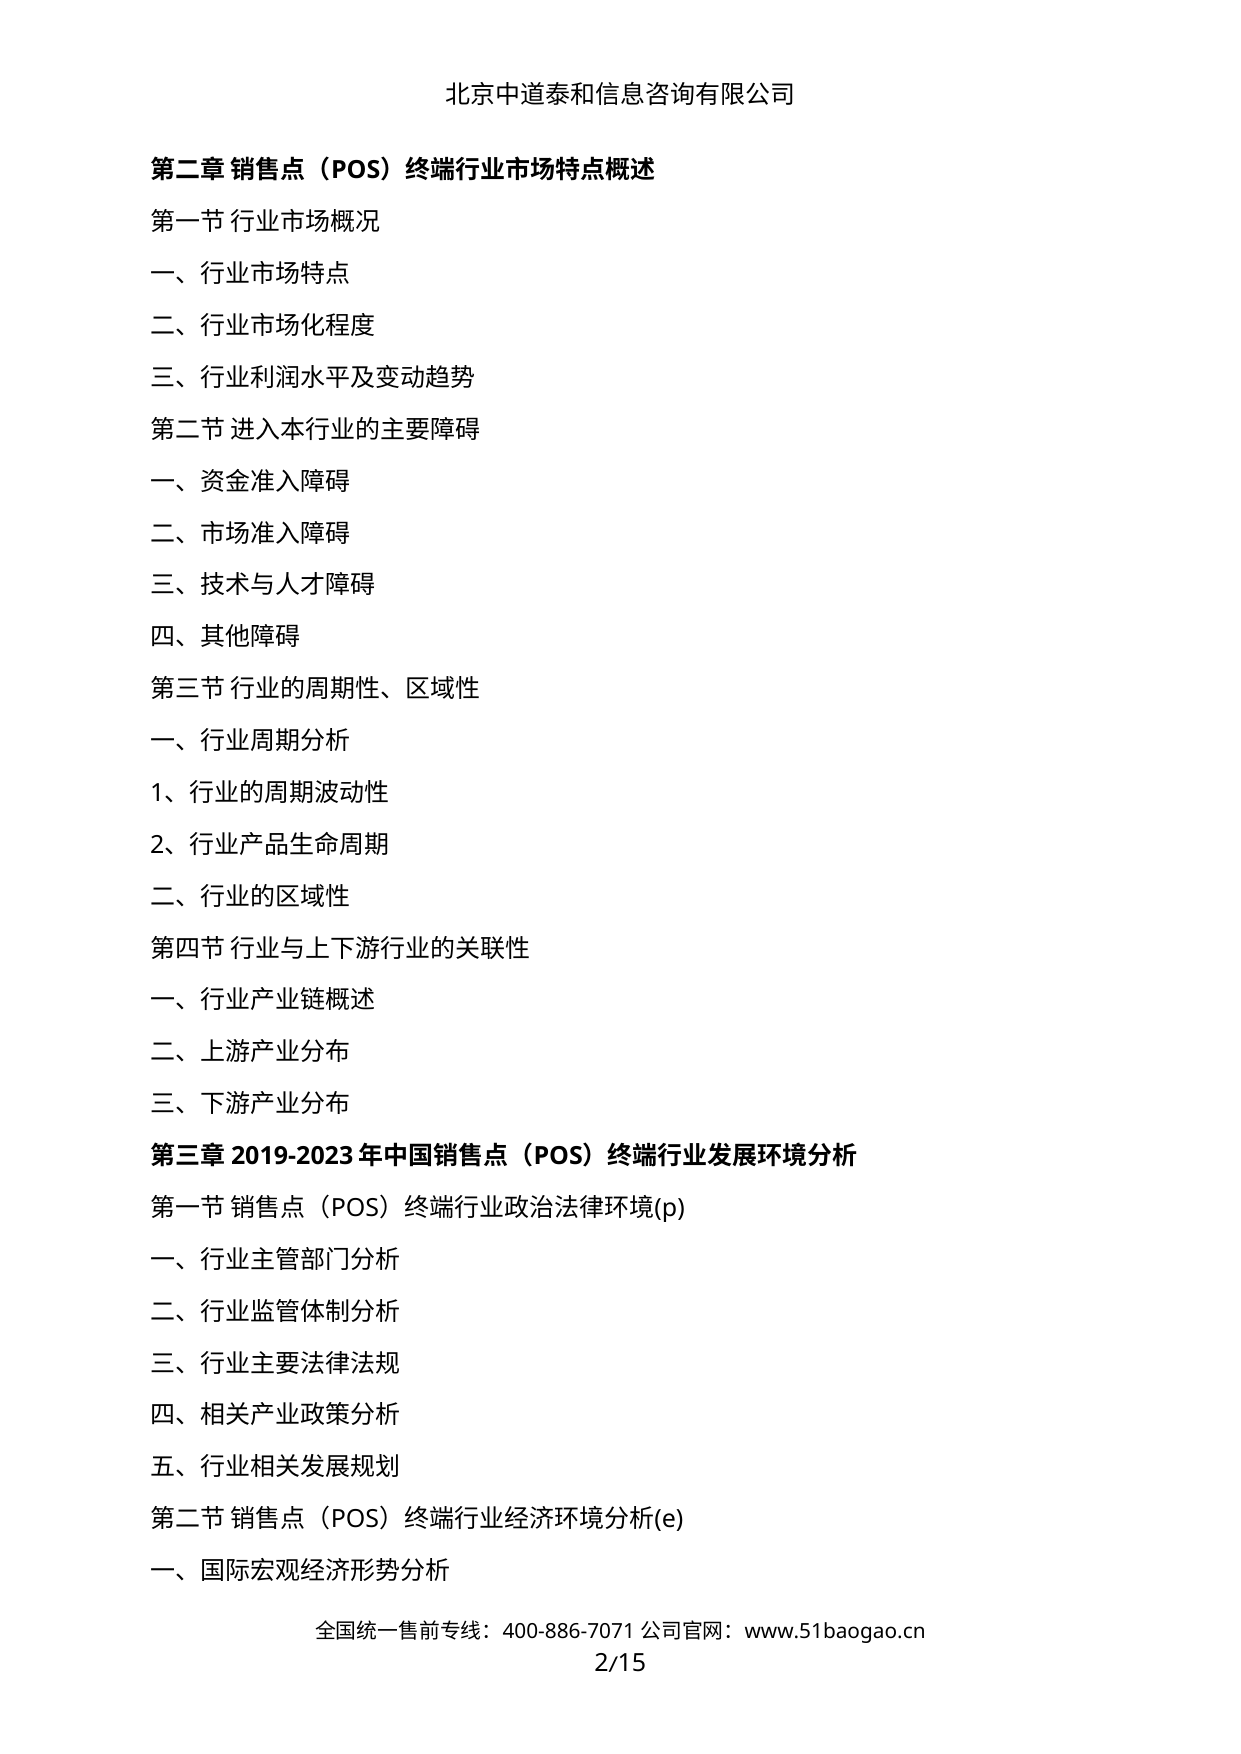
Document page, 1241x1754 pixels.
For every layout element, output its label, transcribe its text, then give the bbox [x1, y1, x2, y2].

text 三、行业主要法律法规 [150, 1343, 1090, 1379]
text 二、行业监管体制分析 [150, 1291, 1090, 1327]
text 第一节 行业市场概况 [150, 202, 1090, 238]
text 五、行业相关发展规划 [150, 1447, 1090, 1483]
text 一、资金准入障碍 [150, 461, 1090, 497]
text 1、行业的周期波动性 [150, 772, 1090, 809]
text 二、行业的区域性 [150, 876, 1090, 912]
text 第三章 2019-2023年中国销售点（POS）终端行业发展环境分析 [150, 1136, 1090, 1172]
text 三、行业利润水平及变动趋势 [150, 357, 1090, 394]
text 二、上游产业分布 [150, 1032, 1090, 1068]
text 三、下游产业分布 [150, 1084, 1090, 1120]
text 四、相关产业政策分析 [150, 1395, 1090, 1431]
text 四、其他障碍 [150, 617, 1090, 653]
text 一、行业产业链概述 [150, 980, 1090, 1016]
text 二、行业市场化程度 [150, 306, 1090, 342]
text 第二章 销售点（POS）终端行业市场特点概述 [150, 150, 1090, 186]
text 二、市场准入障碍 [150, 513, 1090, 549]
text 一、行业市场特点 [150, 254, 1090, 290]
text 第二节 进入本行业的主要障碍 [150, 409, 1090, 446]
text 第二节 销售点（POS）终端行业经济环境分析(e) [150, 1499, 1090, 1535]
text 一、行业主管部门分析 [150, 1239, 1090, 1276]
text 第三节 行业的周期性、区域性 [150, 669, 1090, 705]
text 第一节 销售点（POS）终端行业政治法律环境(p) [150, 1187, 1090, 1224]
text 三、技术与人才障碍 [150, 565, 1090, 601]
text 第四节 行业与上下游行业的关联性 [150, 928, 1090, 964]
text 2、行业产品生命周期 [150, 824, 1090, 861]
text 一、行业周期分析 [150, 721, 1090, 757]
text 一、国际宏观经济形势分析 [150, 1551, 1090, 1587]
